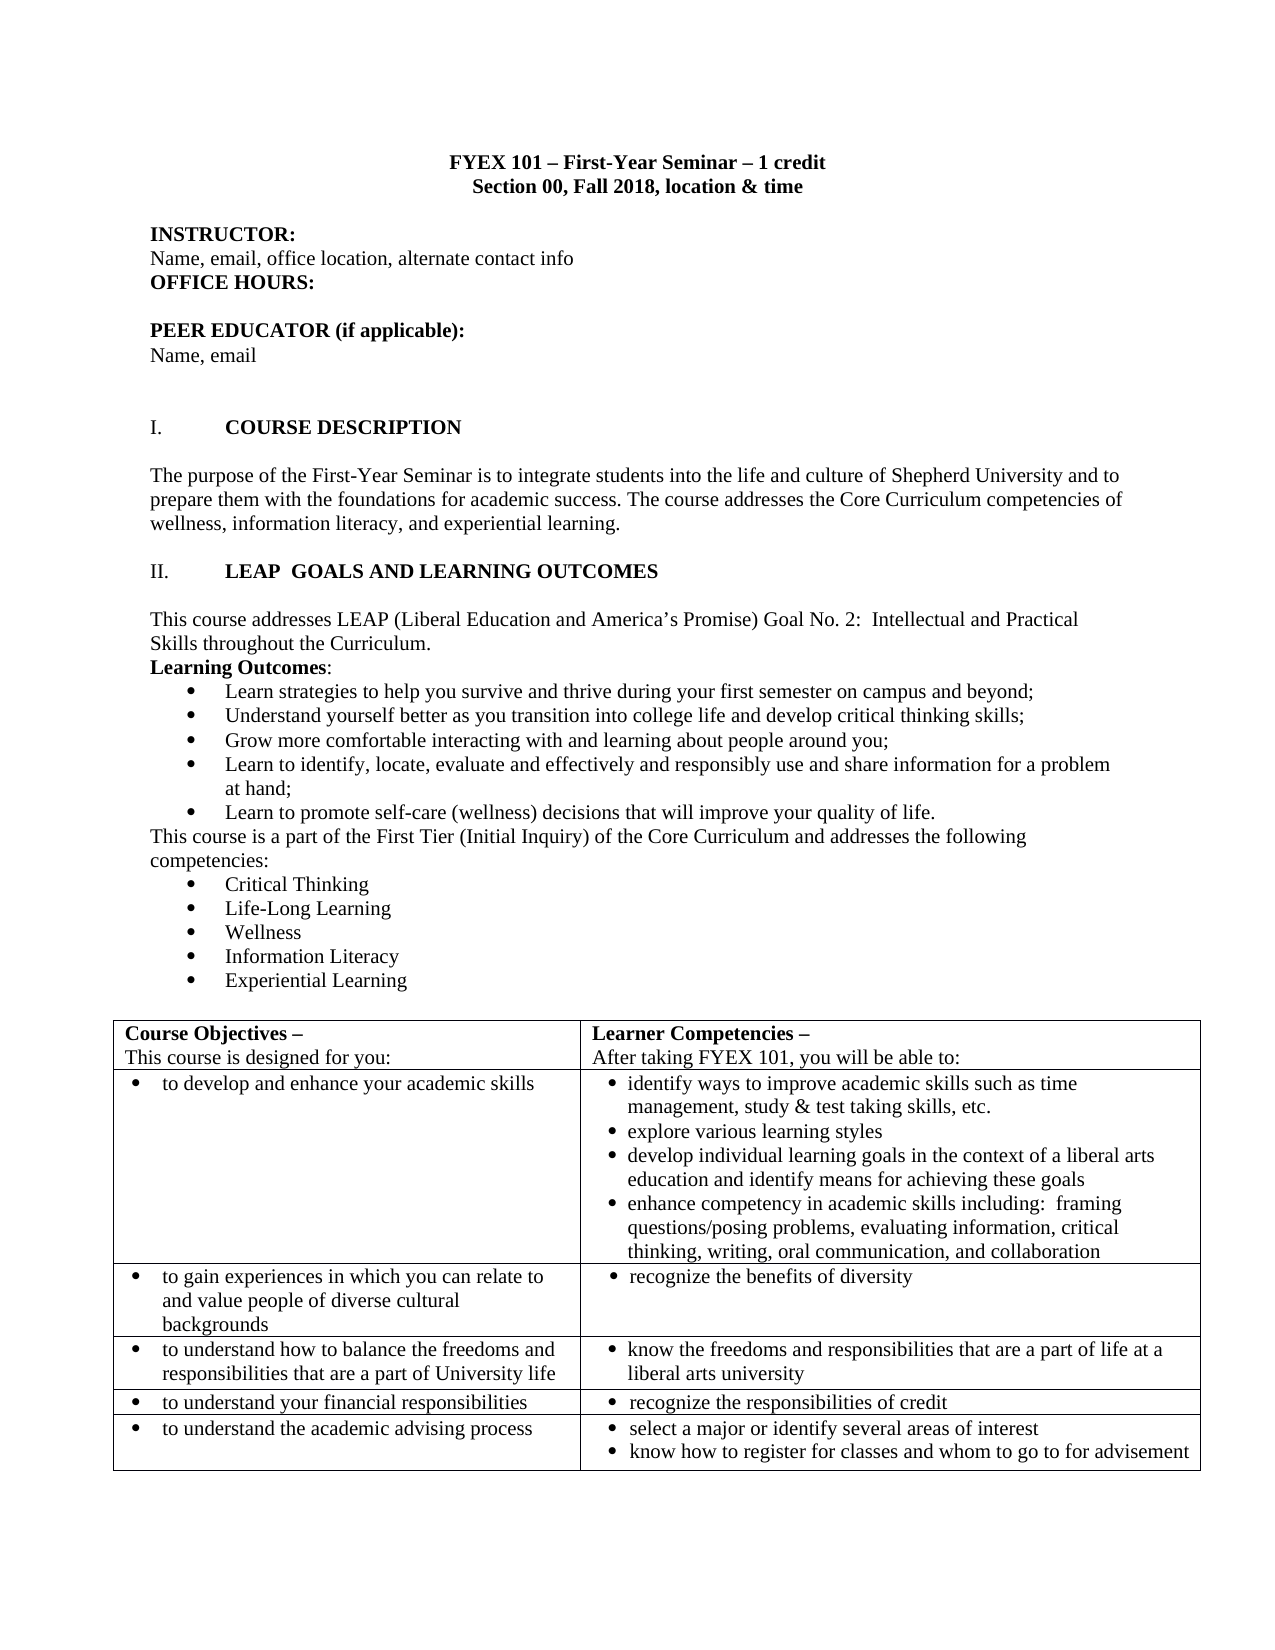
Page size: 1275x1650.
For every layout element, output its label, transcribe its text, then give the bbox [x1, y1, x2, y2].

table_header Course Objectives – This course is designed for you: [114, 1021, 580, 1069]
list Experiential Learning [187, 968, 1125, 992]
text FYEX 101 – First-Year Seminar – 1 credit [150, 150, 1125, 174]
list Wellness [187, 920, 1125, 944]
table_cell to understand your financial responsibilities [114, 1390, 580, 1414]
text This course addresses LEAP (Liberal Education and America’s Promise) Goal No. 2: Intellectual and Practical Skills throughout the Curriculum. [150, 607, 1125, 655]
text PEER EDUCATOR (if applicable): [150, 318, 1125, 342]
table_cell to understand the academic advising process [114, 1415, 580, 1469]
table_cell to gain experiences in which you can relate to and value people of diverse cultural backgrounds [114, 1264, 580, 1336]
text Name, email, office location, alternate contact info [150, 246, 1125, 270]
text Learning Outcomes: [150, 655, 1125, 679]
list COURSE DESCRIPTION [150, 415, 1125, 439]
table_cell recognize the responsibilities of credit [581, 1390, 1200, 1414]
list Learn to promote self-care (wellness) decisions that will improve your quality of life. [187, 800, 1125, 824]
list Information Literacy [187, 944, 1125, 968]
list Critical Thinking [187, 872, 1125, 896]
text Name, email [150, 342, 1125, 367]
table_cell identify ways to improve academic skills such as time management, study & test taking skills, etc. explore various learning styles develop individual learning goals in the context of a liberal arts education and identify means for achieving these goals enhance competency in academic skills including: framing questions/posing problems, evaluating information, critical thinking, writing, oral communication, and collaboration [581, 1070, 1200, 1263]
table_header Learner Competencies – After taking FYEX 101, you will be able to: [581, 1021, 1200, 1069]
list Understand yourself better as you transition into college life and develop critical thinking skills; [187, 703, 1125, 727]
list Learn strategies to help you survive and thrive during your first semester on campus and beyond; [187, 679, 1125, 703]
list LEAP GOALS AND LEARNING OUTCOMES [150, 559, 1125, 583]
table_cell recognize the benefits of diversity [581, 1264, 1200, 1336]
list Life-Long Learning [187, 896, 1125, 920]
text OFFICE HOURS: [150, 270, 1125, 294]
list Learn to identify, locate, evaluate and effectively and responsibly use and share information for a problem at hand; [187, 752, 1125, 800]
text INSTRUCTOR: [150, 222, 1125, 246]
table_cell to develop and enhance your academic skills [114, 1070, 580, 1263]
list Grow more comfortable interacting with and learning about people around you; [187, 727, 1125, 752]
text The purpose of the First-Year Seminar is to integrate students into the life and culture of Shepherd University and to prepare them with the foundations for academic success. The course addresses the Core Curriculum competencies of wellness, information literacy, and experiential learning. [150, 463, 1125, 535]
table_cell select a major or identify several areas of interest know how to register for classes and whom to go to for advisement [581, 1415, 1200, 1469]
text This course is a part of the First Tier (Initial Inquiry) of the Core Curriculum and addresses the following competencies: [150, 824, 1125, 872]
table_cell know the freedoms and responsibilities that are a part of life at a liberal arts university [581, 1337, 1200, 1388]
table_cell to understand how to balance the freedoms and responsibilities that are a part of University life [114, 1337, 580, 1388]
text Section 00, Fall 2018, location & time [150, 174, 1125, 198]
